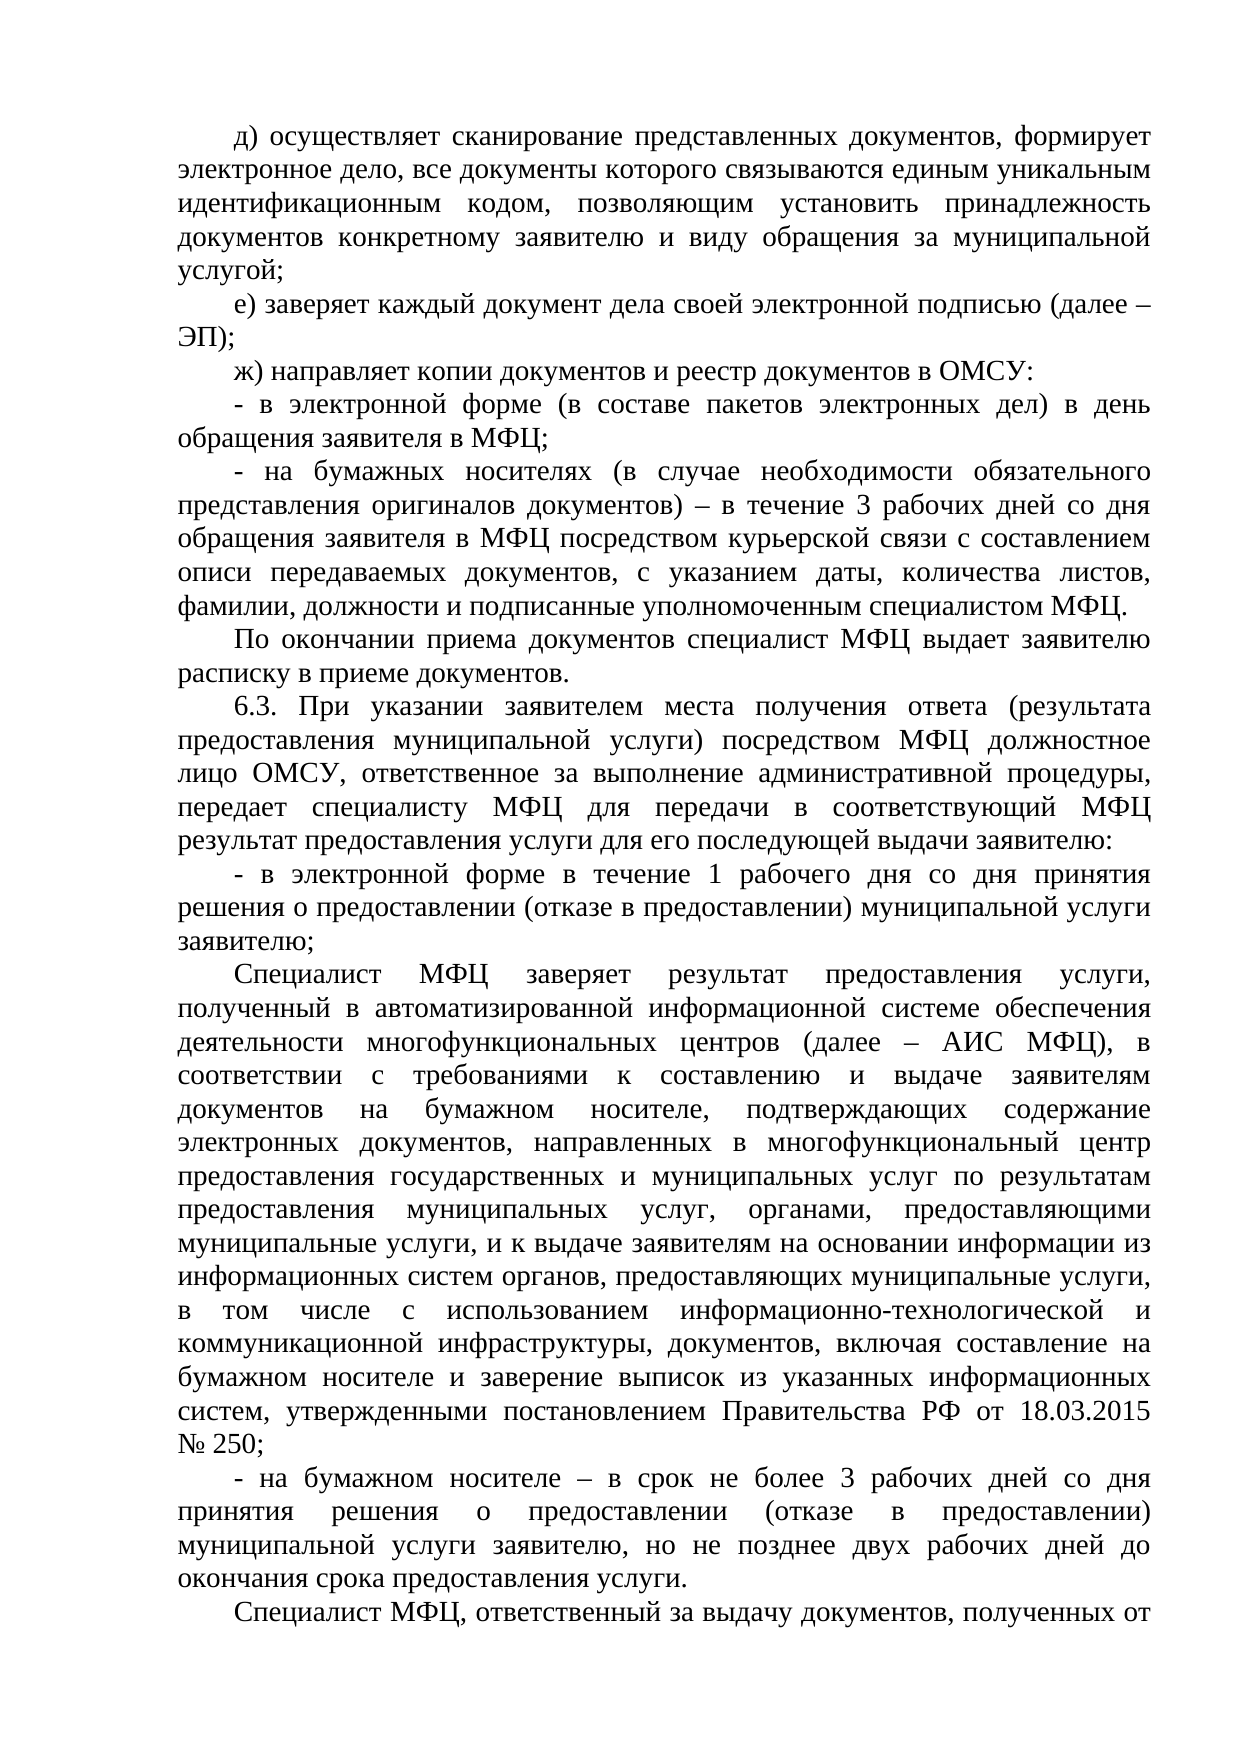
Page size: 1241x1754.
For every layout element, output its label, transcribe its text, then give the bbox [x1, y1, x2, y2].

text По окончании приема документов специалист МФЦ выдает заявителю расписку в приеме документов. [177, 621, 1152, 688]
text - в электронной форме в течение 1 рабочего дня со дня принятия решения о предоставлении (отказе в предоставлении) муниципальной услуги заявителю; [177, 856, 1152, 957]
text ж) направляет копии документов и реестр документов в ОМСУ: [177, 353, 1152, 386]
text - на бумажных носителях (в случае необходимости обязательного представления оригиналов документов) – в течение 3 рабочих дней со дня обращения заявителя в МФЦ посредством курьерской связи с составлением описи передаваемых документов, с указанием даты, количества листов, фамилии, должности и подписанные уполномоченным специалистом МФЦ. [177, 453, 1152, 621]
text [177, 1594, 1152, 1627]
text 6.3. При указании заявителем места получения ответа (результата предоставления муниципальной услуги) посредством МФЦ должностное лицо ОМСУ, ответственное за выполнение административной процедуры, передает специалисту МФЦ для передачи в соответствующий МФЦ результат предоставления услуги для его последующей выдачи заявителю: [177, 688, 1152, 856]
text Специалист МФЦ заверяет результат предоставления услуги, полученный в автоматизированной информационной системе обеспечения деятельности многофункциональных центров (далее – АИС МФЦ), в соответствии с требованиями к составлению и выдаче заявителям документов на бумажном носителе, подтверждающих содержание электронных документов, направленных в многофункциональный центр предоставления государственных и муниципальных услуг по результатам предоставления муниципальных услуг, органами, предоставляющими муниципальные услуги, и к выдаче заявителям на основании информации из информационных систем органов, предоставляющих муниципальные услуги, в том числе с использованием информационно-технологической и коммуникационной инфраструктуры, документов, включая составление на бумажном носителе и заверение выписок из указанных информационных систем, утвержденными постановлением Правительства РФ от 18.03.2015 № 250; [177, 957, 1152, 1460]
text д) осуществляет сканирование представленных документов, формирует электронное дело, все документы которого связываются единым уникальным идентификационным кодом, позволяющим установить принадлежность документов конкретному заявителю и виду обращения за муниципальной услугой; [177, 118, 1152, 286]
text - на бумажном носителе – в срок не более 3 рабочих дней со дня принятия решения о предоставлении (отказе в предоставлении) муниципальной услуги заявителю, но не позднее двух рабочих дней до окончания срока предоставления услуги. [177, 1460, 1152, 1594]
text е) заверяет каждый документ дела своей электронной подписью (далее – ЭП); [177, 286, 1152, 353]
text - в электронной форме (в составе пакетов электронных дел) в день обращения заявителя в МФЦ; [177, 386, 1152, 453]
